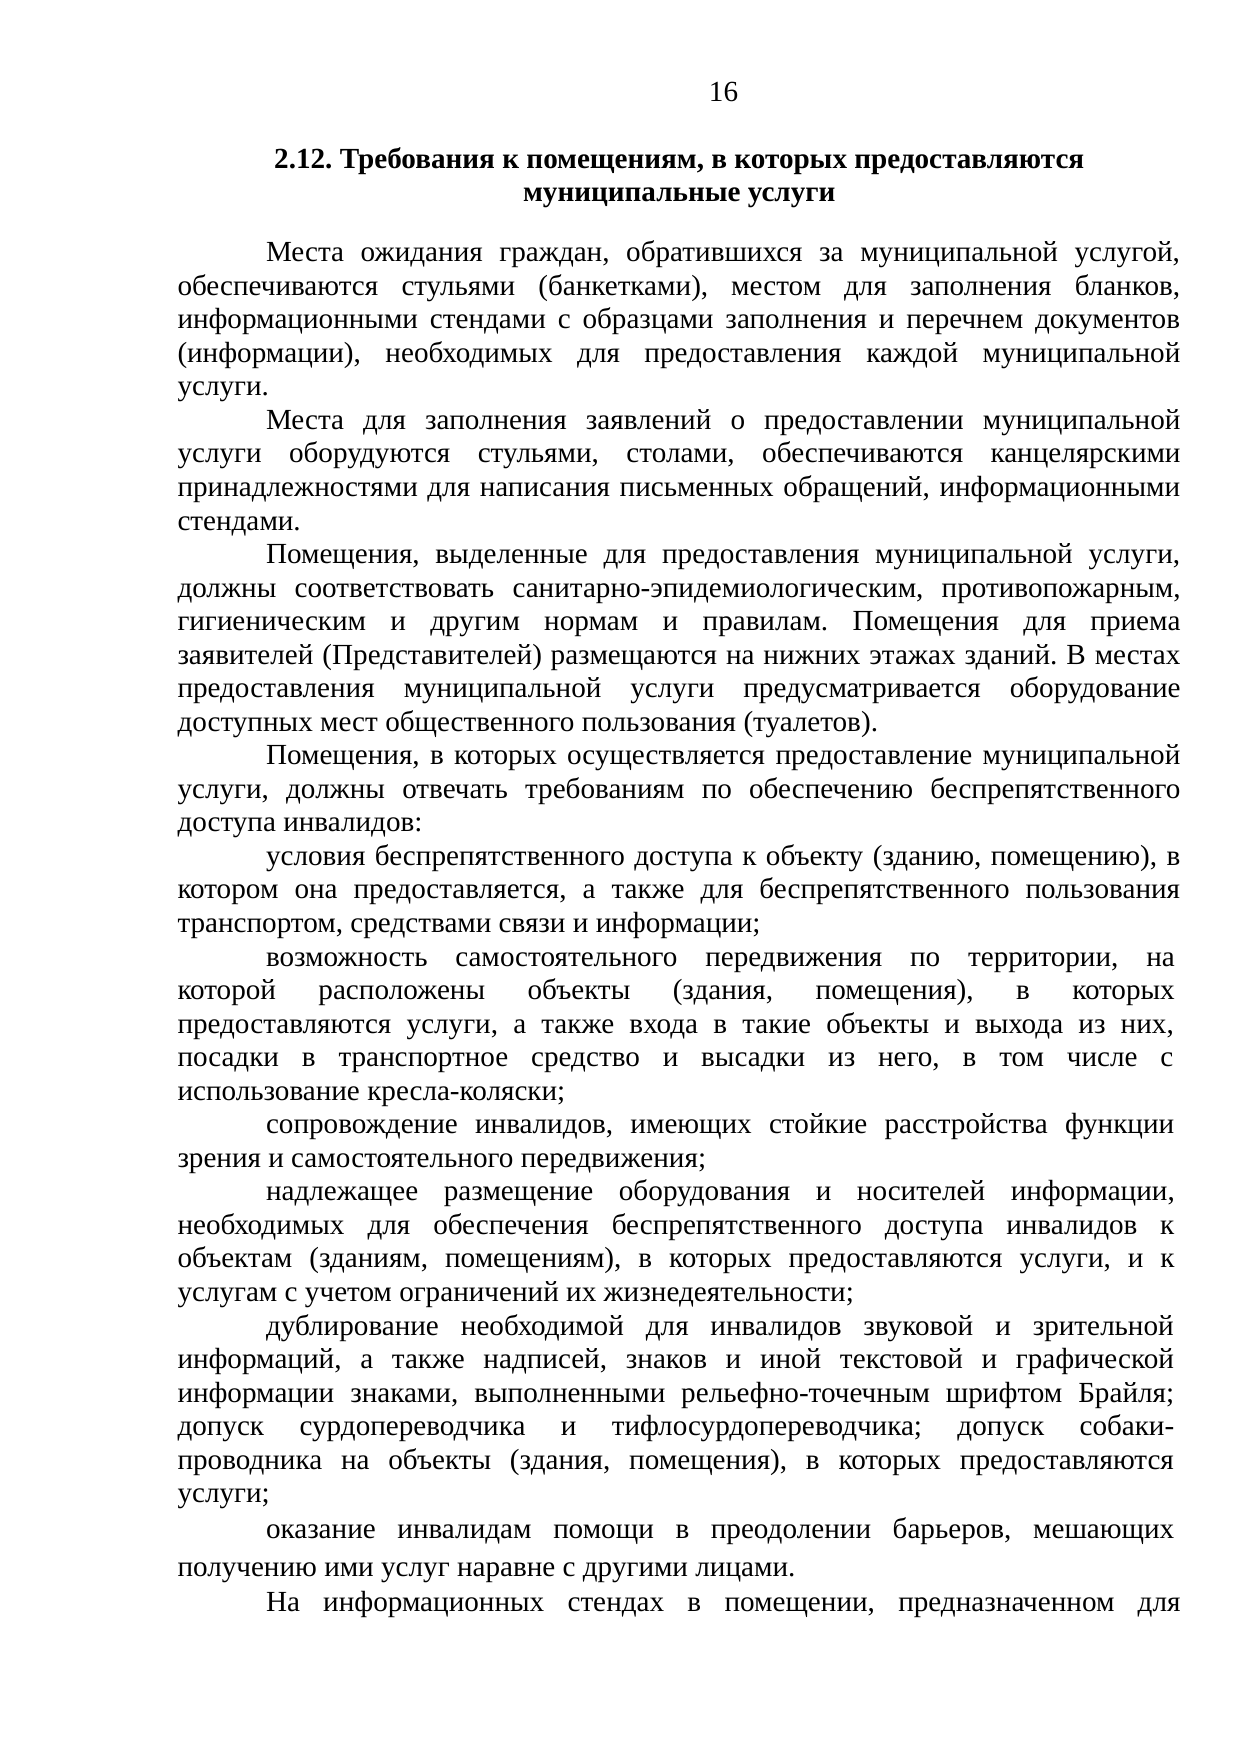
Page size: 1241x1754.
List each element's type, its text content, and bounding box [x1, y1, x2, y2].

text Места для заполнения заявлений о предоставлении муниципальной услуги оборудуются стульями, столами, обеспечиваются канцелярскими принадлежностями для написания письменных обращений, информационными стендами. [177, 402, 1181, 536]
text условия беспрепятственного доступа к объекту (зданию, помещению), в котором она предоставляется, а также для беспрепятственного пользования транспортом, средствами связи и информации; [177, 838, 1181, 939]
text дублирование необходимой для инвалидов звуковой и зрительной информаций, а также надписей, знаков и иной текстовой и графической информации знаками, выполненными рельефно-точечным шрифтом Брайля; допуск сурдопереводчика и тифлосурдопереводчика; допуск собаки-проводника на объекты (здания, помещения), в которых предоставляются услуги; [177, 1308, 1175, 1509]
text Помещения, выделенные для предоставления муниципальной услуги, должны соответствовать санитарно-эпидемиологическим, противопожарным, гигиеническим и другим нормам и правилам. Помещения для приема заявителей (Представителей) размещаются на нижних этажах зданий. В местах предоставления муниципальной услуги предусматривается оборудование доступных мест общественного пользования (туалетов). [177, 536, 1181, 737]
text сопровождение инвалидов, имеющих стойкие расстройства функции зрения и самостоятельного передвижения; [177, 1106, 1175, 1173]
text 2.12. Требования к помещениям, в которых предоставляются муниципальные услуги [177, 141, 1181, 208]
text надлежащее размещение оборудования и носителей информации, необходимых для обеспечения беспрепятственного доступа инвалидов к объектам (зданиям, помещениям), в которых предоставляются услуги, и к услугам с учетом ограничений их жизнедеятельности; [177, 1173, 1175, 1308]
text возможность самостоятельного передвижения по территории, на которой расположены объекты (здания, помещения), в которых предоставляются услуги, а также входа в такие объекты и выхода из них, посадки в транспортное средство и высадки из него, в том числе с использование кресла-коляски; [177, 939, 1175, 1106]
text Места ожидания граждан, обратившихся за муниципальной услугой, обеспечиваются стульями (банкетками), местом для заполнения бланков, информационными стендами с образцами заполнения и перечнем документов (информации), необходимых для предоставления каждой муниципальной услуги. [177, 234, 1181, 402]
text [177, 1584, 1181, 1617]
text оказание инвалидам помощи в преодолении барьеров, мешающих получению ими услуг наравне с другими лицами. [177, 1509, 1175, 1584]
text Помещения, в которых осуществляется предоставление муниципальной услуги, должны отвечать требованиям по обеспечению беспрепятственного доступа инвалидов: [177, 737, 1181, 838]
